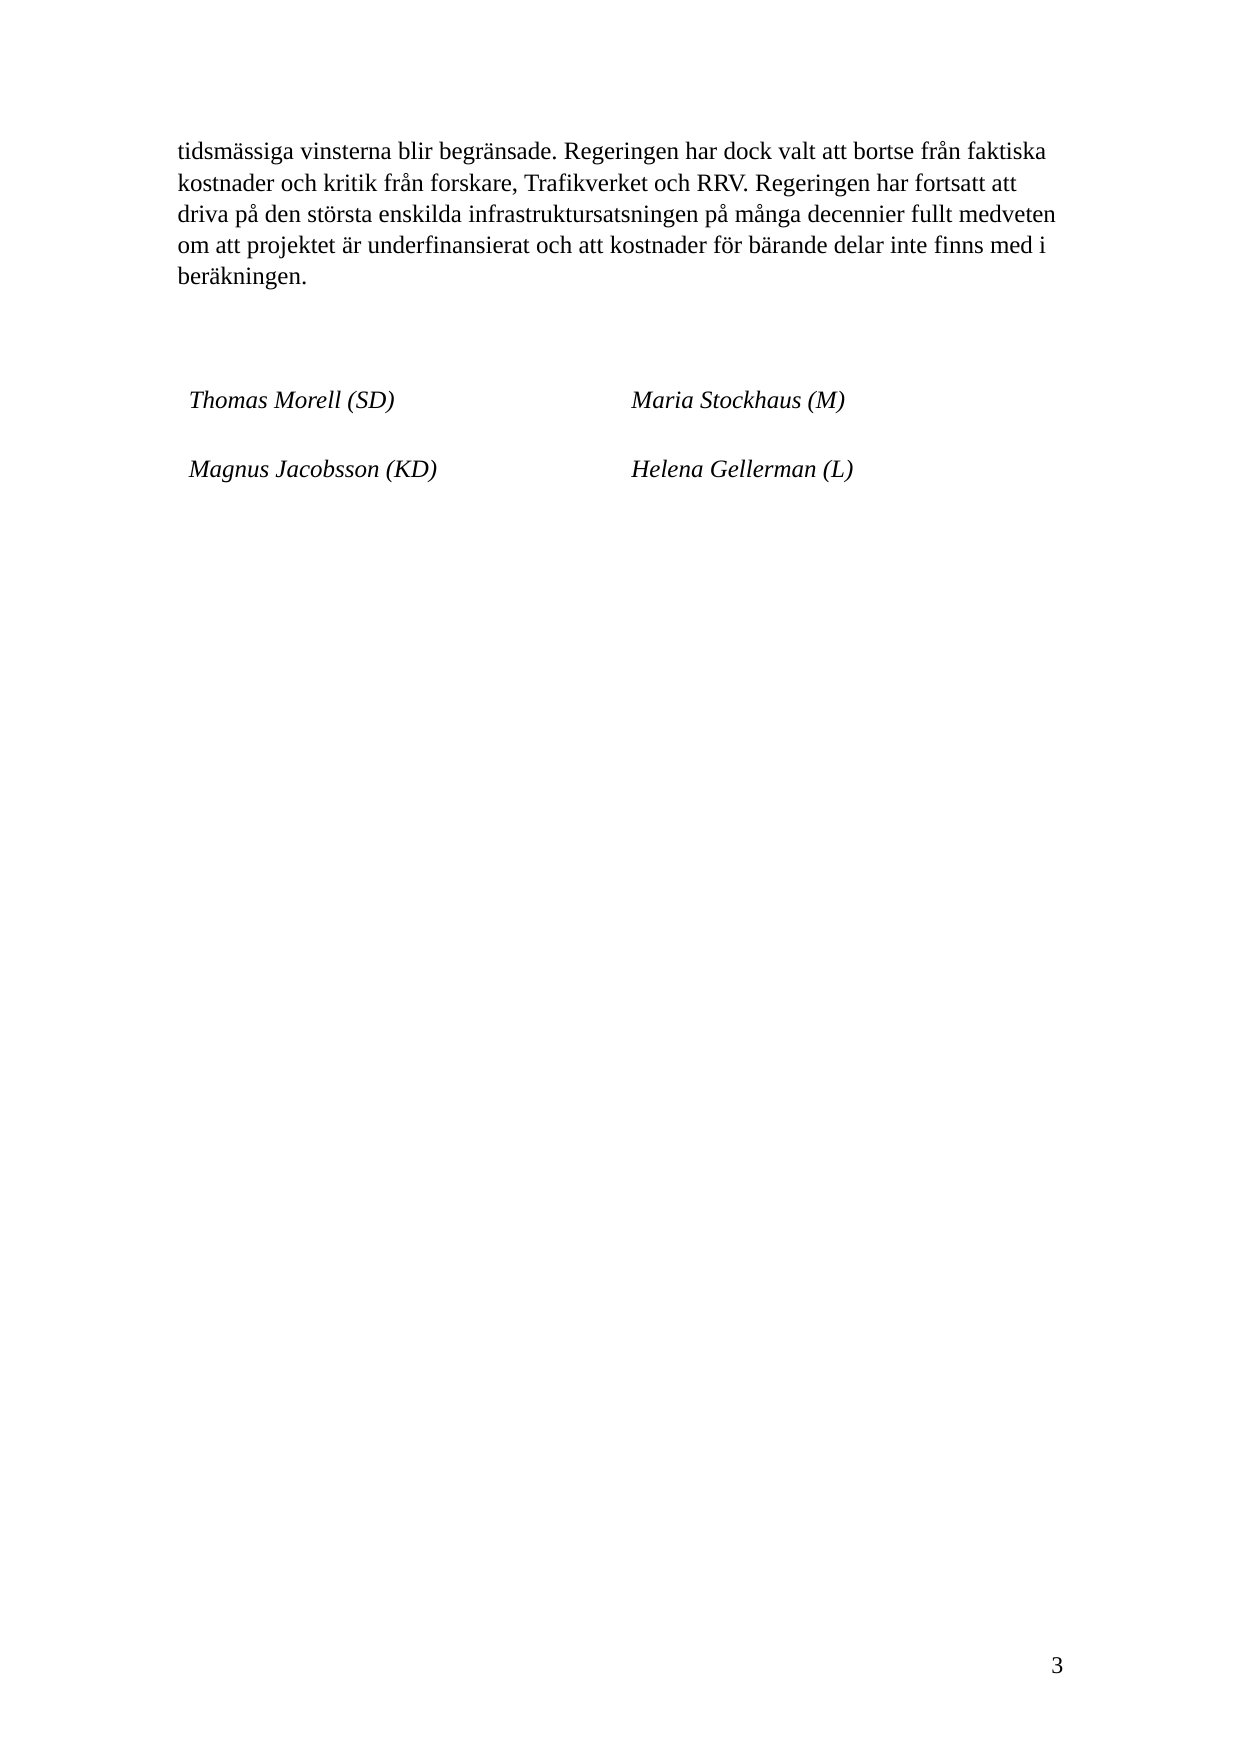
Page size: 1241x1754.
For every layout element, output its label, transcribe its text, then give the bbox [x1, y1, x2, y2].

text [177, 134, 1063, 290]
table_cell Helena Gellerman (L) [620, 421, 1063, 490]
table_cell Magnus Jacobsson (KD) [177, 421, 620, 490]
table_header Maria Stockhaus (M) [620, 353, 1063, 421]
table_header Thomas Morell (SD) [177, 353, 620, 421]
